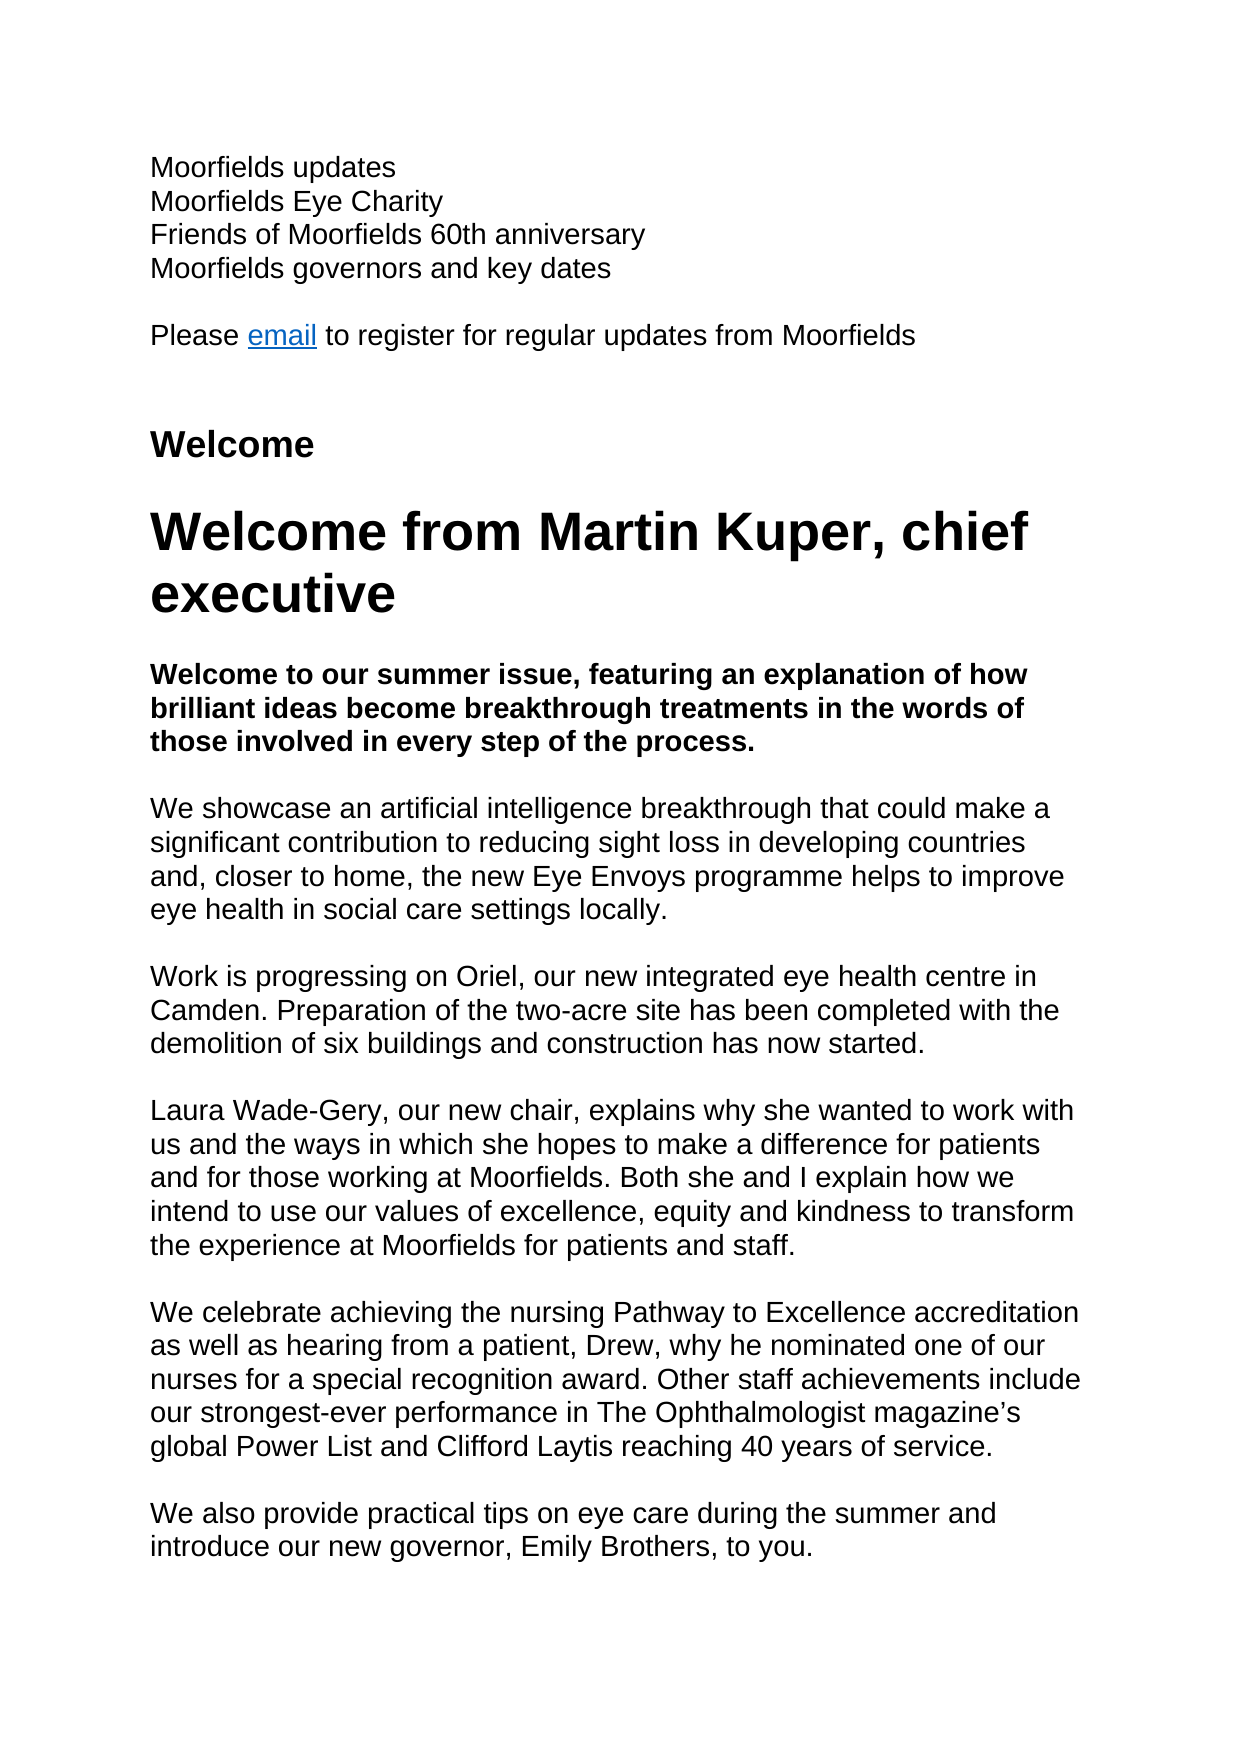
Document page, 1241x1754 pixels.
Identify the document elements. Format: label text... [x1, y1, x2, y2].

text Work is progressing on Oriel, our new integrated eye health centre in Camden. Preparation of the two-acre site has been completed with the demolition of six buildings and construction has now started. [150, 959, 1090, 1060]
text We showcase an artificial intelligence breakthrough that could make a significant contribution to reducing sight loss in developing countries and, closer to home, the new Eye Envoys programme helps to improve eye health in social care settings locally. [150, 791, 1090, 926]
text Laura Wade-Gery, our new chair, explains why she wanted to work with us and the ways in which she hopes to make a difference for patients and for those working at Moorfields. Both she and I explain how we intend to use our values of excellence, equity and kindness to transform the experience at Moorfields for patients and staff. [150, 1093, 1090, 1261]
text Moorfields updates [150, 150, 1090, 183]
text Friends of Moorfields 60th anniversary [150, 217, 1090, 251]
text We celebrate achieving the nursing Pathway to Excellence accreditation as well as hearing from a patient, Drew, why he nominated one of our nurses for a special recognition award. Other staff achievements include our strongest-ever performance in The Ophthalmologist magazine’s global Power List and Clifford Laytis reaching 40 years of service. [150, 1294, 1090, 1462]
text Moorfields Eye Charity [150, 183, 1090, 217]
text Welcome to our summer issue, featuring an explanation of how brilliant ideas become breakthrough treatments in the words of those involved in every step of the process. [150, 657, 1090, 758]
text We also provide practical tips on eye care during the summer and introduce our new governor, Emily Brothers, to you. [150, 1496, 1090, 1563]
text Welcome from Martin Kuper, chief executive [150, 499, 1090, 624]
text Please email to register for regular updates from Moorfields [150, 318, 1090, 351]
subtitle Welcome [150, 422, 1090, 466]
text Moorfields governors and key dates [150, 251, 1090, 318]
